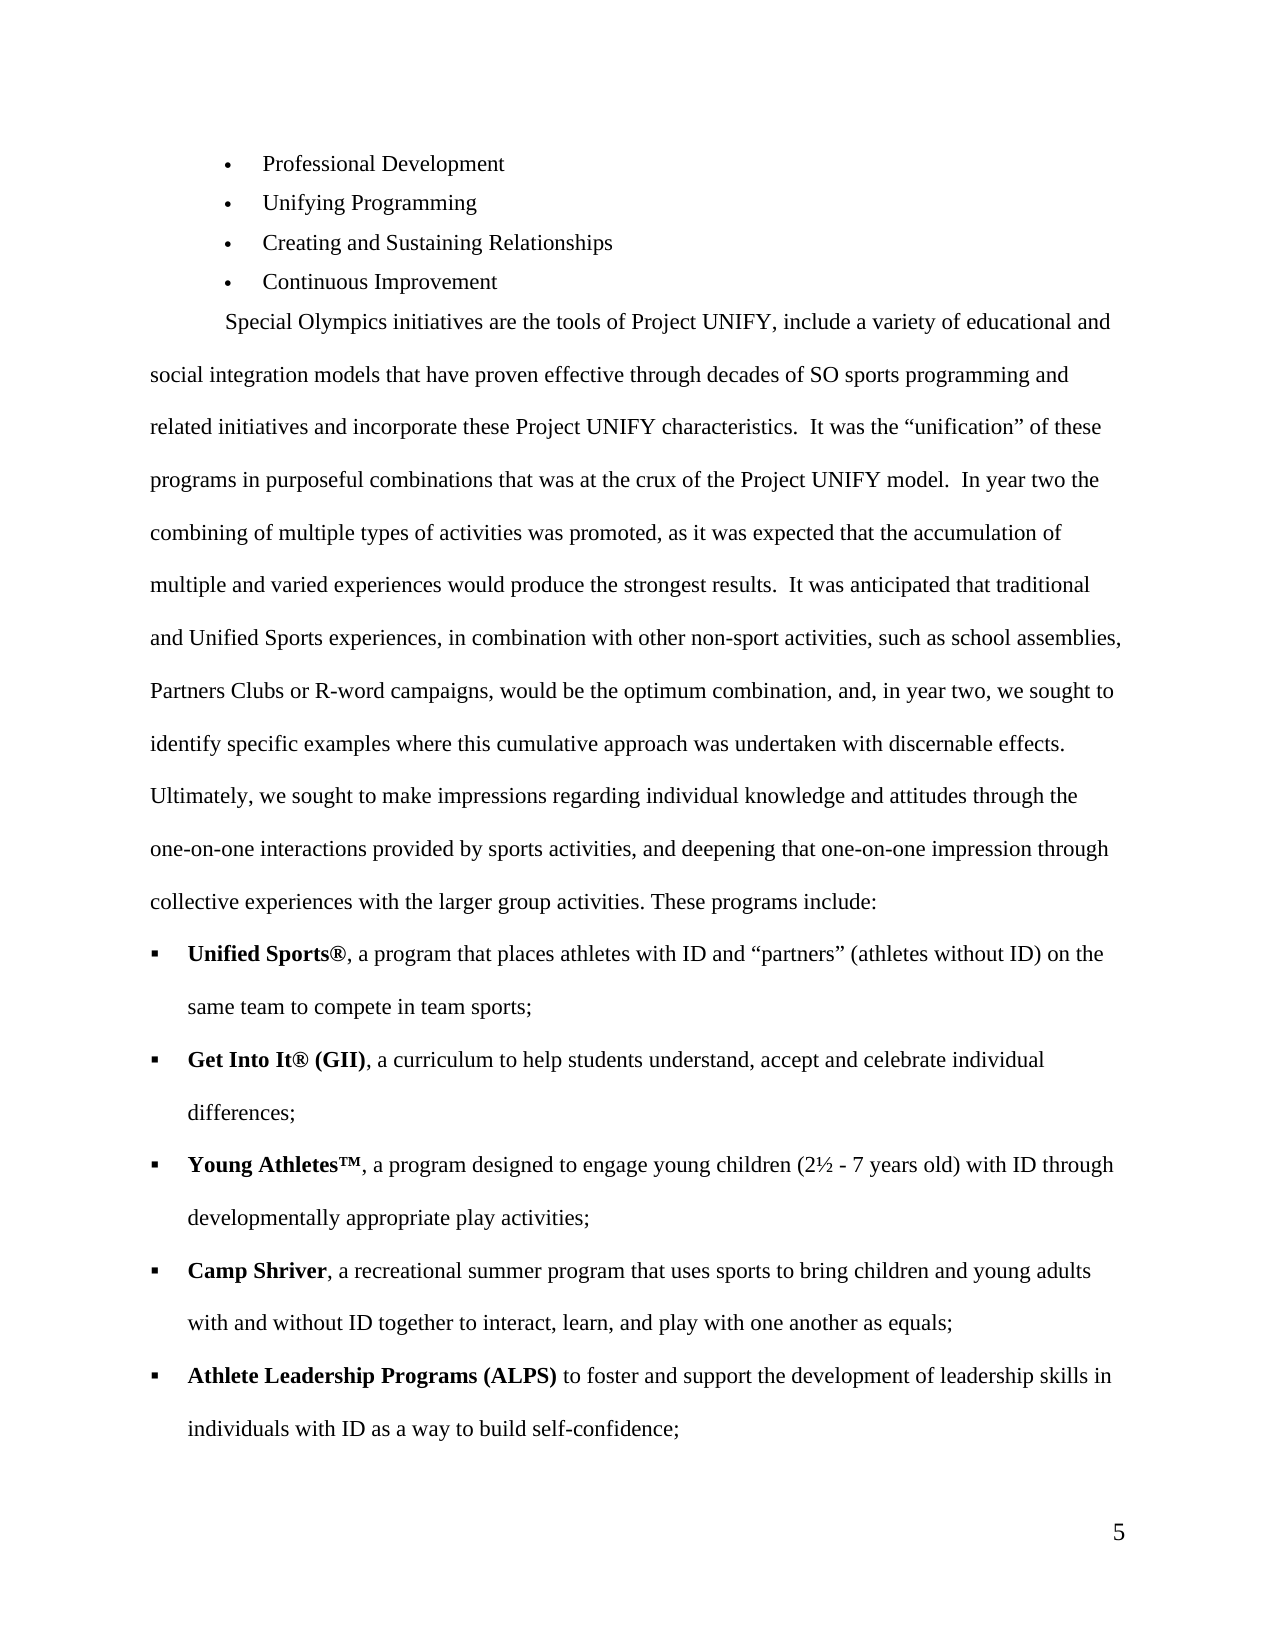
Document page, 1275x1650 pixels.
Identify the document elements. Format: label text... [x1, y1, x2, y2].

list Camp Shriver, a recreational summer program that uses sports to bring children and young adults with and without ID together to interact, learn, and play with one another as equals; [150, 1257, 1125, 1336]
text Special Olympics initiatives are the tools of Project UNIFY, include a variety of educational and social integration models that have proven effective through decades of SO sports programming and related initiatives and incorporate these Project UNIFY characteristics. It was the “unification” of these programs in purposeful combinations that was at the crux of the Project UNIFY model. In year two the combining of multiple types of activities was promoted, as it was expected that the accumulation of multiple and varied experiences would produce the strongest results. It was anticipated that traditional and Unified Sports experiences, in combination with other non-sport activities, such as school assemblies, Partners Clubs or R-word campaigns, would be the optimum combination, and, in year two, we sought to identify specific examples where this cumulative approach was undertaken with discernable effects. Ultimately, we sought to make impressions regarding individual knowledge and attitudes through the one-on-one interactions provided by sports activities, and deepening that one-on-one impression through collective experiences with the larger group activities. These programs include: [150, 308, 1125, 914]
list Professional Development [225, 150, 1125, 176]
list Get Into It® (GII), a curriculum to help students understand, accept and celebrate individual differences; [150, 1046, 1125, 1125]
list Continuous Improvement [225, 268, 1125, 295]
list Young Athletes™, a program designed to engage young children (2½ - 7 years old) with ID through developmentally appropriate play activities; [150, 1151, 1125, 1230]
list Creating and Sustaining Relationships [225, 229, 1125, 255]
list Unifying Programming [225, 189, 1125, 216]
list Unified Sports®, a program that places athletes with ID and “partners” (athletes without ID) on the same team to compete in team sports; [150, 940, 1125, 1019]
list Athlete Leadership Programs (ALPS) to foster and support the development of leadership skills in individuals with ID as a way to build self-confidence; [150, 1362, 1125, 1441]
